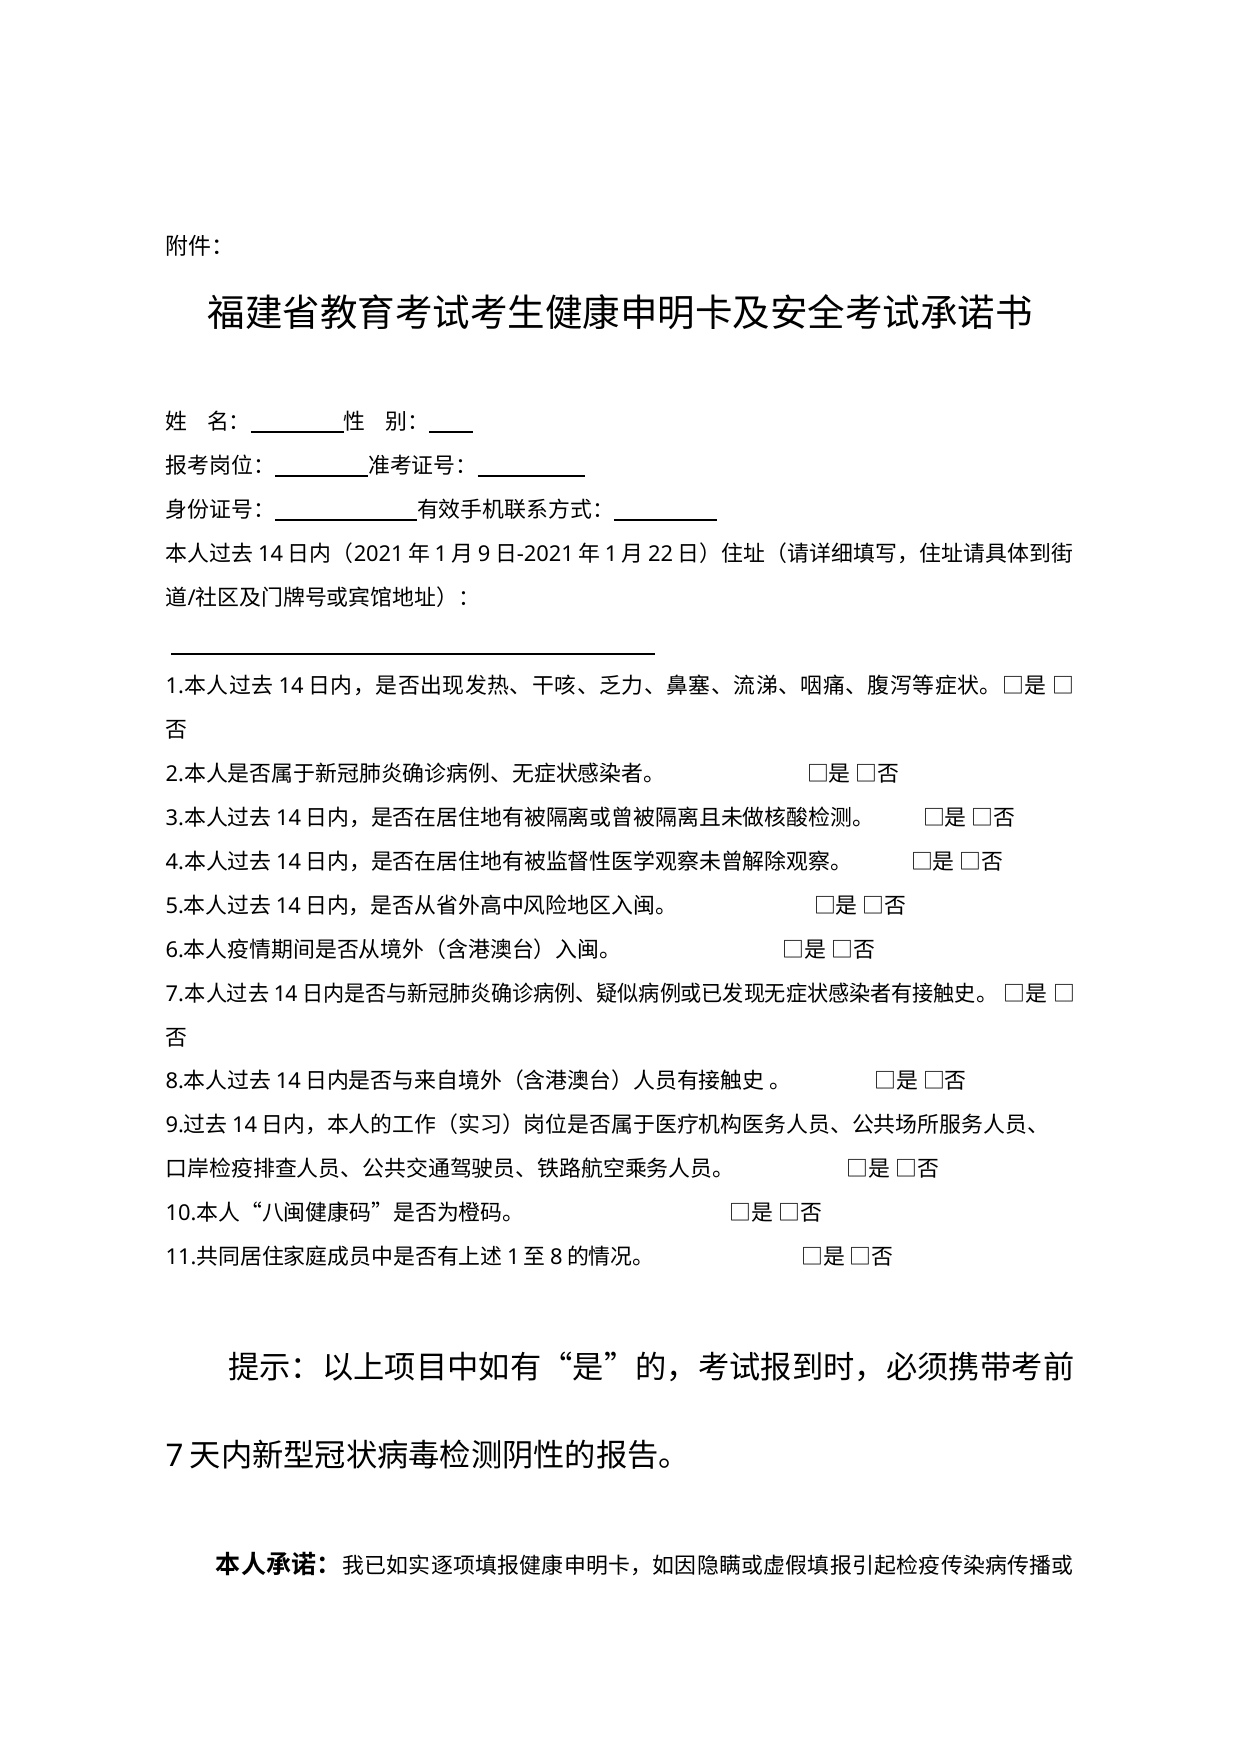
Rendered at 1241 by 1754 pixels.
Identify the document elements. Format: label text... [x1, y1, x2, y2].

text 11.共同居住家庭成员中是否有上述1至8的情况。 □是 □否 [165, 1233, 1075, 1277]
text 3.本人过去14日内，是否在居住地有被隔离或曾被隔离且未做核酸检测。 □是 □否 [165, 794, 1075, 838]
text 口岸检疫排查人员、公共交通驾驶员、铁路航空乘务人员。 □是 □否 [165, 1145, 1075, 1189]
text 4.本人过去14日内，是否在居住地有被监督性医学观察未曾解除观察。 □是 □否 [165, 838, 1075, 882]
text 10.本人“八闽健康码”是否为橙码。 □是 □否 [165, 1189, 1075, 1233]
text 1.本人过去14日内，是否出现发热、干咳、乏力、鼻塞、流涕、咽痛、腹泻等症状。□是 □否 [165, 662, 1075, 750]
text 5.本人过去14日内，是否从省外高中风险地区入闽。 □是 □否 [165, 882, 1075, 926]
text 提示：以上项目中如有“是”的，考试报到时，必须携带考前7天内新型冠状病毒检测阴性的报告。 [165, 1321, 1075, 1497]
text 本人过去14日内（2021年1月9日-2021年1月22日）住址（请详细填写，住址请具体到街道/社区及门牌号或宾馆地址）： [165, 530, 1075, 618]
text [165, 1541, 1075, 1585]
text 2.本人是否属于新冠肺炎确诊病例、无症状感染者。 □是 □否 [165, 750, 1075, 794]
text 附件： [165, 222, 1075, 266]
text 9.过去14日内，本人的工作（实习）岗位是否属于医疗机构医务人员、公共场所服务人员、 [165, 1101, 1075, 1145]
text 身份证号： 有效手机联系方式： [165, 486, 1075, 530]
text 7.本人过去14日内是否与新冠肺炎确诊病例、疑似病例或已发现无症状感染者有接触史。 □是 □否 [165, 969, 1075, 1057]
text 福建省教育考试考生健康申明卡及安全考试承诺书 [165, 266, 1075, 354]
text 8.本人过去14日内是否与来自境外（含港澳台）人员有接触史 。 □是 □否 [165, 1057, 1075, 1101]
text 6.本人疫情期间是否从境外（含港澳台）入闽。 □是 □否 [165, 926, 1075, 969]
text 报考岗位： 准考证号： [165, 442, 1075, 486]
text 姓 名： 性 别： [165, 398, 1075, 442]
